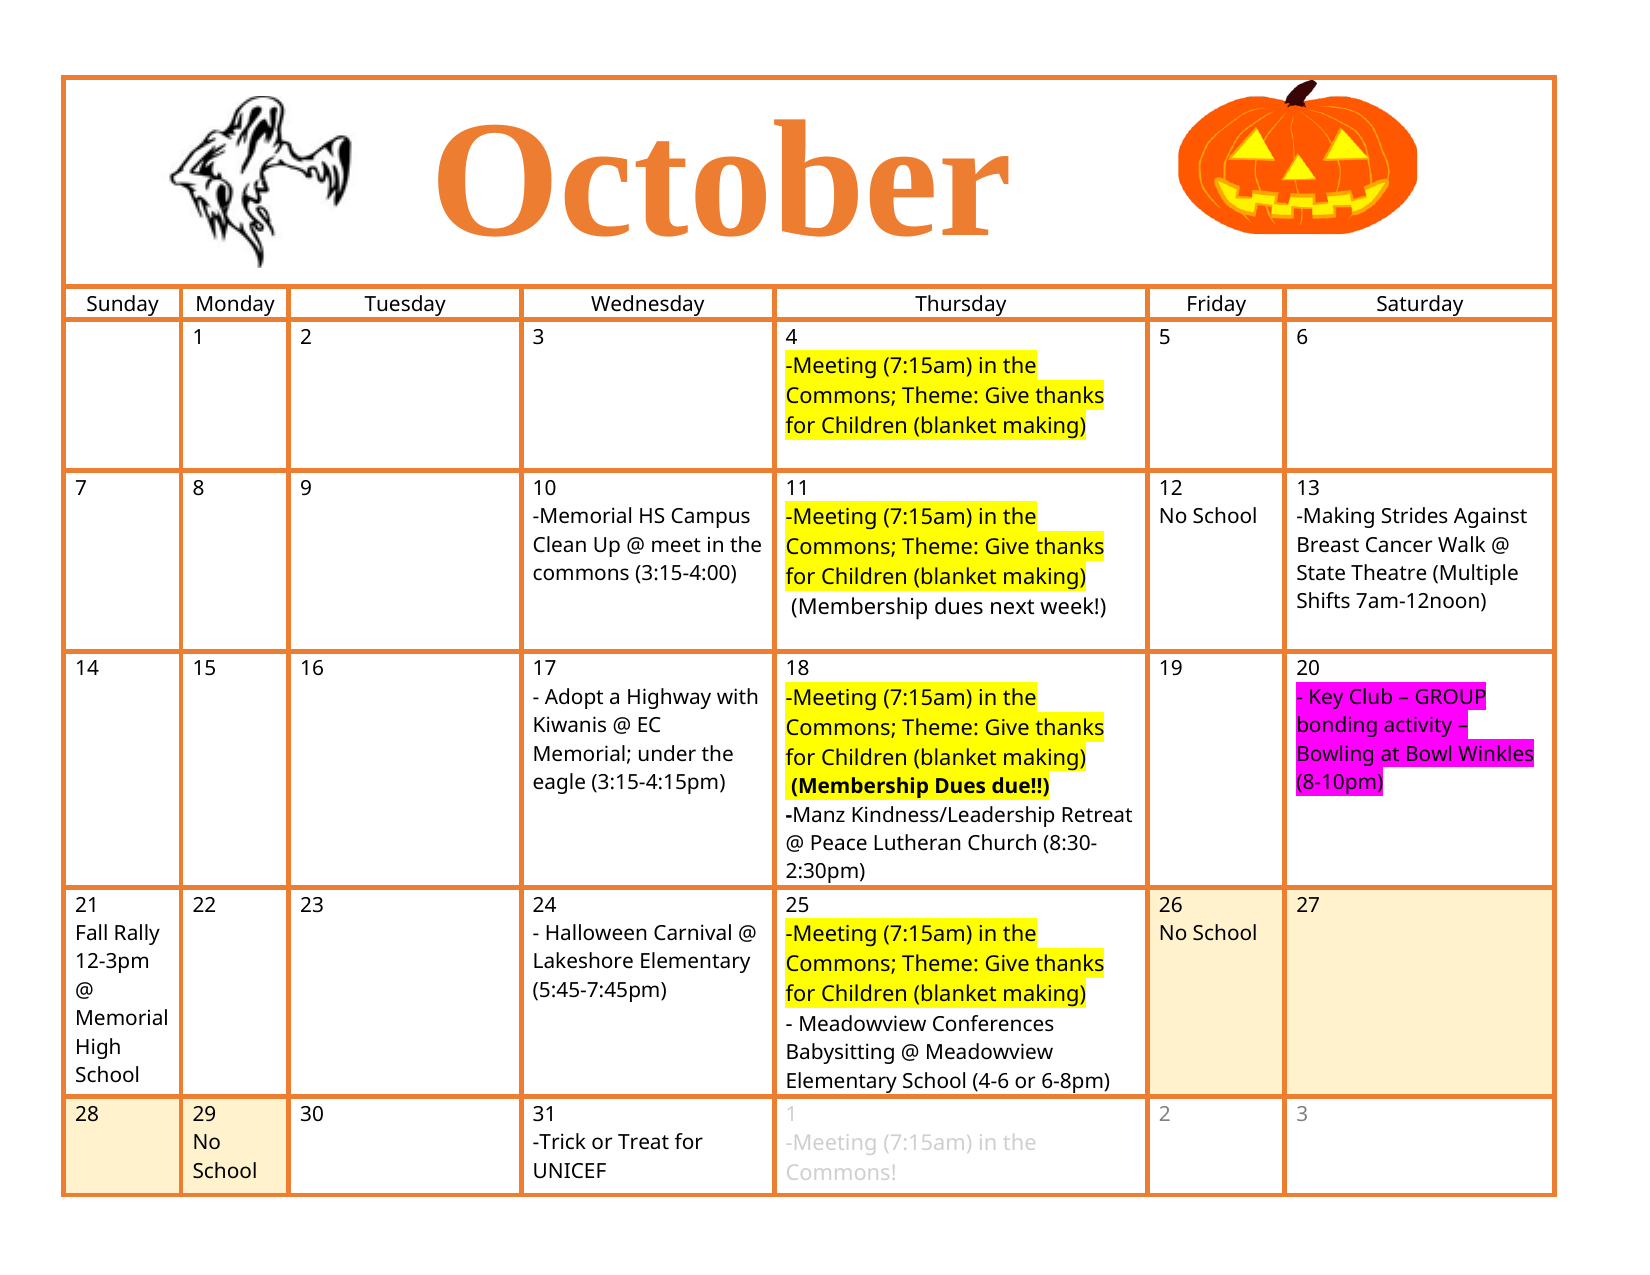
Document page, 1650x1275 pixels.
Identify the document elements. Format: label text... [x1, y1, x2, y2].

table_cell Thursday [777, 289, 1145, 317]
table_cell 13 -Making Strides Against Breast Cancer Walk @ State Theatre (Multiple Shifts 7am-12noon) [1287, 473, 1552, 649]
table_cell 14 [66, 654, 179, 885]
table_cell 1 [183, 322, 286, 468]
table_cell 28 [66, 1099, 179, 1193]
table_cell 16 [291, 654, 519, 885]
table_cell [66, 322, 179, 468]
table_cell 22 [183, 890, 286, 1094]
table_cell 10 -Memorial HS Campus Clean Up @ meet in the commons (3:15-4:00) [524, 473, 772, 649]
table_cell 5 [1150, 322, 1282, 468]
table_cell 19 [1150, 654, 1282, 885]
table_cell Tuesday [291, 289, 519, 317]
table_cell 15 [183, 654, 286, 885]
table_cell Wednesday [524, 289, 772, 317]
table_cell 21 Fall Rally 12-3pm @ Memorial High School [66, 890, 179, 1094]
table_cell 11 -Meeting (7:15am) in the Commons; Theme: Give thanks for Children (blanket making) (Membership dues next week!) [777, 473, 1145, 649]
table_cell 9 [291, 473, 519, 649]
table_cell 2 [1150, 1099, 1282, 1193]
table_cell 23 [291, 890, 519, 1094]
table_cell 26 No School [1150, 890, 1282, 1094]
table_cell 3 [1287, 1099, 1552, 1193]
table_cell 8 [183, 473, 286, 649]
table_cell 6 [1287, 322, 1552, 468]
table_cell 29 No School [183, 1099, 286, 1193]
table_cell 4 -Meeting (7:15am) in the Commons; Theme: Give thanks for Children (blanket making) [777, 322, 1145, 468]
table_cell 12 No School [1150, 473, 1282, 649]
table_cell 25 -Meeting (7:15am) in the Commons; Theme: Give thanks for Children (blanket making) - Meadowview Conferences Babysitting @ Meadowview Elementary School (4-6 or 6-8pm) [777, 890, 1145, 1094]
table_cell 24 - Halloween Carnival @ Lakeshore Elementary (5:45-7:45pm) [524, 890, 772, 1094]
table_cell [524, 1099, 772, 1193]
table_cell 3 [524, 322, 772, 468]
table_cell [777, 1099, 1145, 1193]
table_cell Friday [1150, 289, 1282, 317]
table_cell 20 - Key Club – GROUP bonding activity – Bowling at Bowl Winkles (8-10pm) [1287, 654, 1552, 885]
table_cell 17 - Adopt a Highway with Kiwanis @ EC Memorial; under the eagle (3:15-4:15pm) [524, 654, 772, 885]
table_cell Monday [183, 289, 286, 317]
table_cell 30 [291, 1099, 519, 1193]
table_cell Sunday [66, 289, 179, 317]
table_cell Saturday [1287, 289, 1552, 317]
table_cell 7 [66, 473, 179, 649]
picture [1176, 79, 1417, 233]
table_cell 18 -Meeting (7:15am) in the Commons; Theme: Give thanks for Children (blanket making) (Membership Dues due!!) -Manz Kindness/Leadership Retreat @ Peace Lutheran Church (8:30-2:30pm) [777, 654, 1145, 885]
table_cell 27 [1287, 890, 1552, 1094]
table_cell 2 [291, 322, 519, 468]
table_header October [66, 80, 1552, 284]
